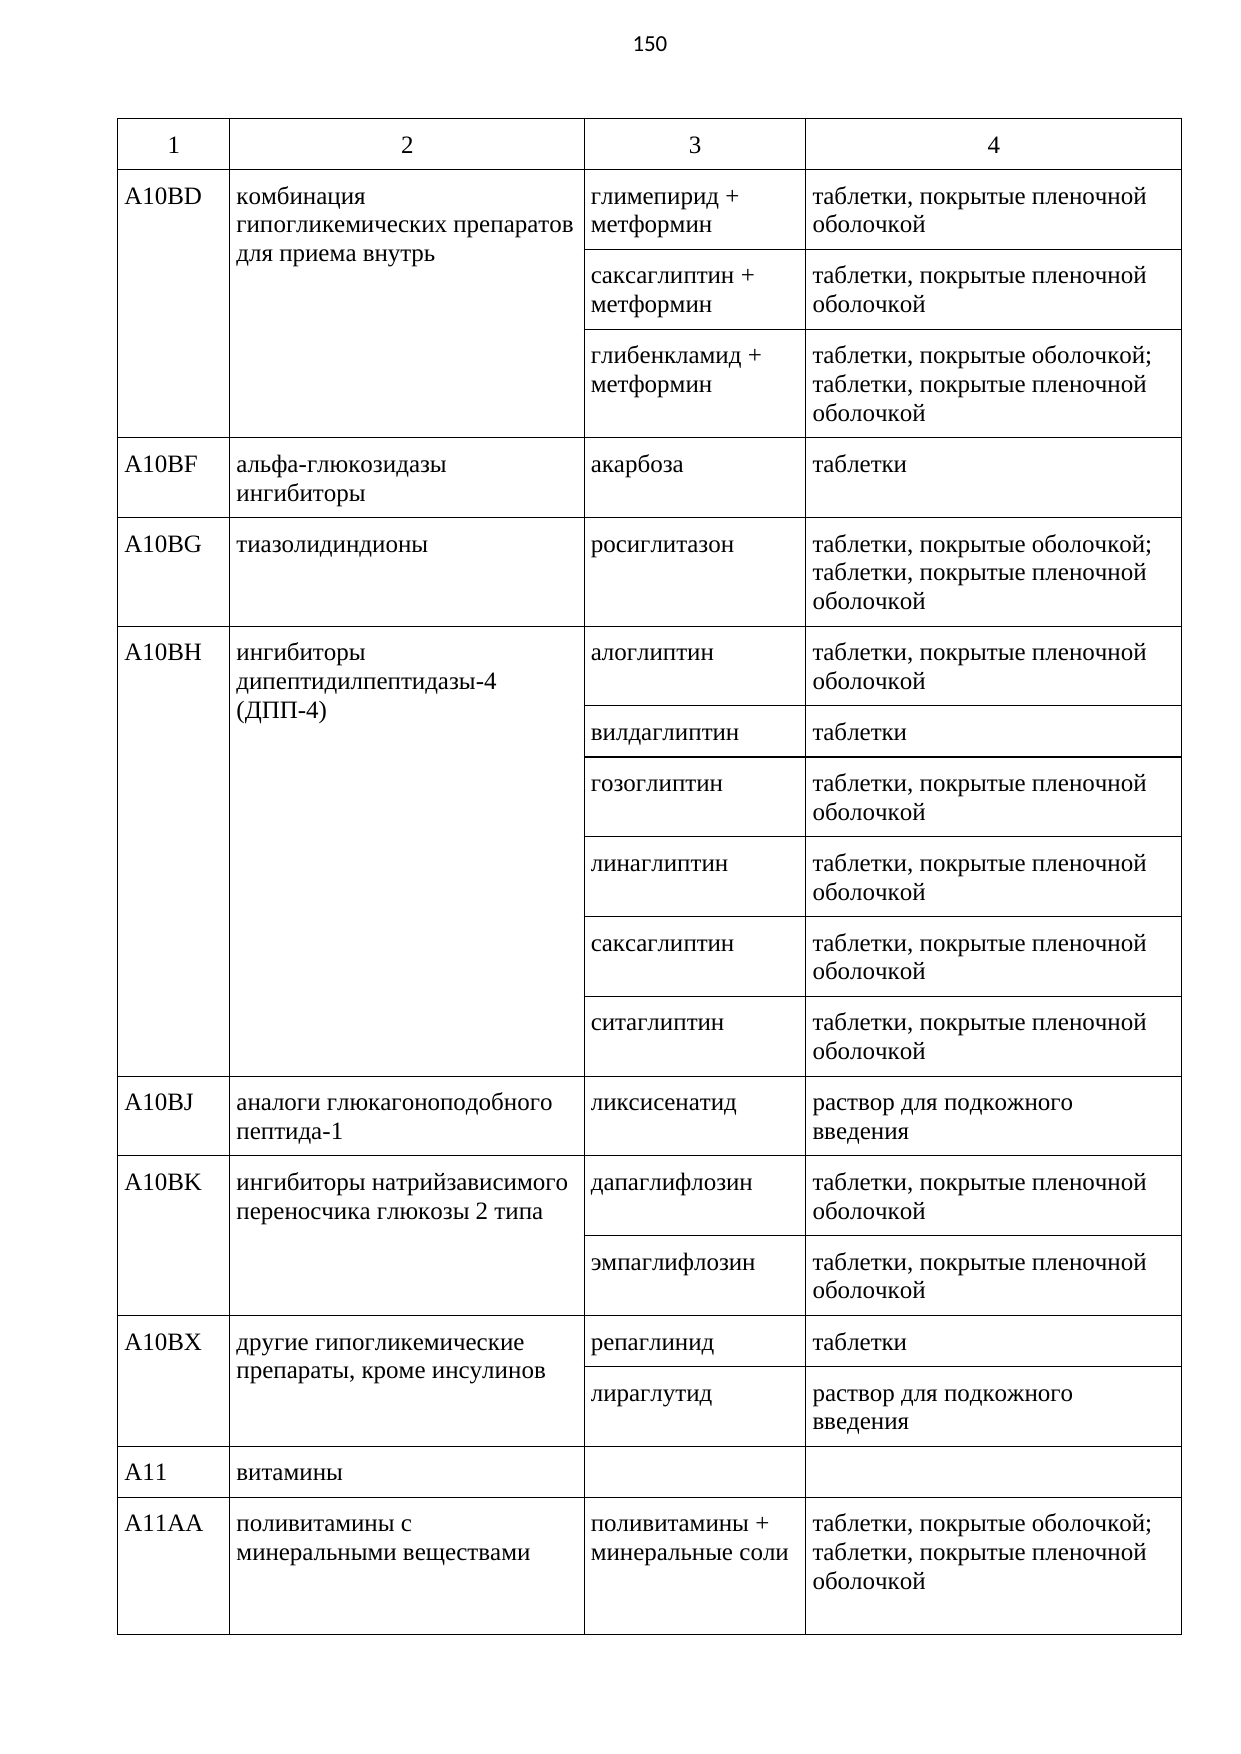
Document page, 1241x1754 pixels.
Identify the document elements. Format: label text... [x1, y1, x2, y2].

table_cell раствор для подкожного введения [806, 1367, 1181, 1446]
table_cell таблетки, покрытые пленочной оболочкой [806, 917, 1181, 996]
table_cell глибенкламид + метформин [585, 330, 805, 437]
table_cell глимепирид + метформин [585, 170, 805, 249]
table_cell таблетки, покрытые пленочной оболочкой [806, 1236, 1181, 1315]
table_cell другие гипогликемические препараты, кроме инсулинов [230, 1316, 584, 1446]
table_cell ликсисенатид [585, 1077, 805, 1155]
table_cell таблетки, покрытые пленочной оболочкой [806, 1156, 1181, 1235]
table_cell витамины [230, 1447, 584, 1497]
table_cell A10BK [118, 1156, 229, 1315]
table_cell 2 [230, 119, 584, 169]
table_cell таблетки, покрытые пленочной оболочкой [806, 997, 1181, 1076]
table_cell ситаглиптин [585, 997, 805, 1076]
table_cell таблетки [806, 438, 1181, 517]
table_cell A10BX [118, 1316, 229, 1446]
table_cell таблетки [806, 1316, 1181, 1366]
table_cell ингибиторы натрийзависимого переносчика глюкозы 2 типа [230, 1156, 584, 1315]
table_cell 3 [585, 119, 805, 169]
table_cell эмпаглифлозин [585, 1236, 805, 1315]
table_cell 4 [806, 119, 1181, 169]
table_cell A10BD [118, 170, 229, 437]
table_cell таблетки, покрытые пленочной оболочкой [806, 250, 1181, 329]
table_cell тиазолидиндионы [230, 518, 584, 626]
table_cell [585, 1447, 805, 1497]
table_cell репаглинид [585, 1316, 805, 1366]
table_cell поливитамины + минеральные соли [585, 1498, 805, 1634]
table_cell дапаглифлозин [585, 1156, 805, 1235]
table_cell комбинация гипогликемических препаратов для приема внутрь [230, 170, 584, 437]
table_cell аналоги глюкагоноподобного пептида-1 [230, 1077, 584, 1155]
table_cell алоглиптин [585, 627, 805, 705]
table_cell таблетки, покрытые оболочкой; таблетки, покрытые пленочной оболочкой [806, 518, 1181, 626]
table_cell таблетки, покрытые пленочной оболочкой [806, 758, 1181, 836]
table_cell A10BH [118, 627, 229, 1076]
table_cell гозоглиптин [585, 758, 805, 836]
table_cell [806, 1447, 1181, 1497]
table_cell саксаглиптин [585, 917, 805, 996]
table_cell таблетки, покрытые оболочкой; таблетки, покрытые пленочной оболочкой [806, 1498, 1181, 1634]
table_cell раствор для подкожного введения [806, 1077, 1181, 1155]
table_cell 1 [118, 119, 229, 169]
table_cell A10BG [118, 518, 229, 626]
table_cell лираглутид [585, 1367, 805, 1446]
table_cell таблетки [806, 706, 1181, 756]
table_cell таблетки, покрытые пленочной оболочкой [806, 837, 1181, 916]
table_cell A11AA [118, 1498, 229, 1634]
table_cell поливитамины с минеральными веществами [230, 1498, 584, 1634]
table_cell акарбоза [585, 438, 805, 517]
table_cell A10BF [118, 438, 229, 517]
table_cell линаглиптин [585, 837, 805, 916]
table_cell вилдаглиптин [585, 706, 805, 756]
table_cell A10BJ [118, 1077, 229, 1155]
table_cell A11 [118, 1447, 229, 1497]
table_cell таблетки, покрытые оболочкой; таблетки, покрытые пленочной оболочкой [806, 330, 1181, 437]
table_cell таблетки, покрытые пленочной оболочкой [806, 627, 1181, 705]
table_cell саксаглиптин + метформин [585, 250, 805, 329]
table_cell альфа-глюкозидазы ингибиторы [230, 438, 584, 517]
table_cell ингибиторы дипептидилпептидазы-4 (ДПП-4) [230, 627, 584, 1076]
table_cell росиглитазон [585, 518, 805, 626]
table_cell таблетки, покрытые пленочной оболочкой [806, 170, 1181, 249]
